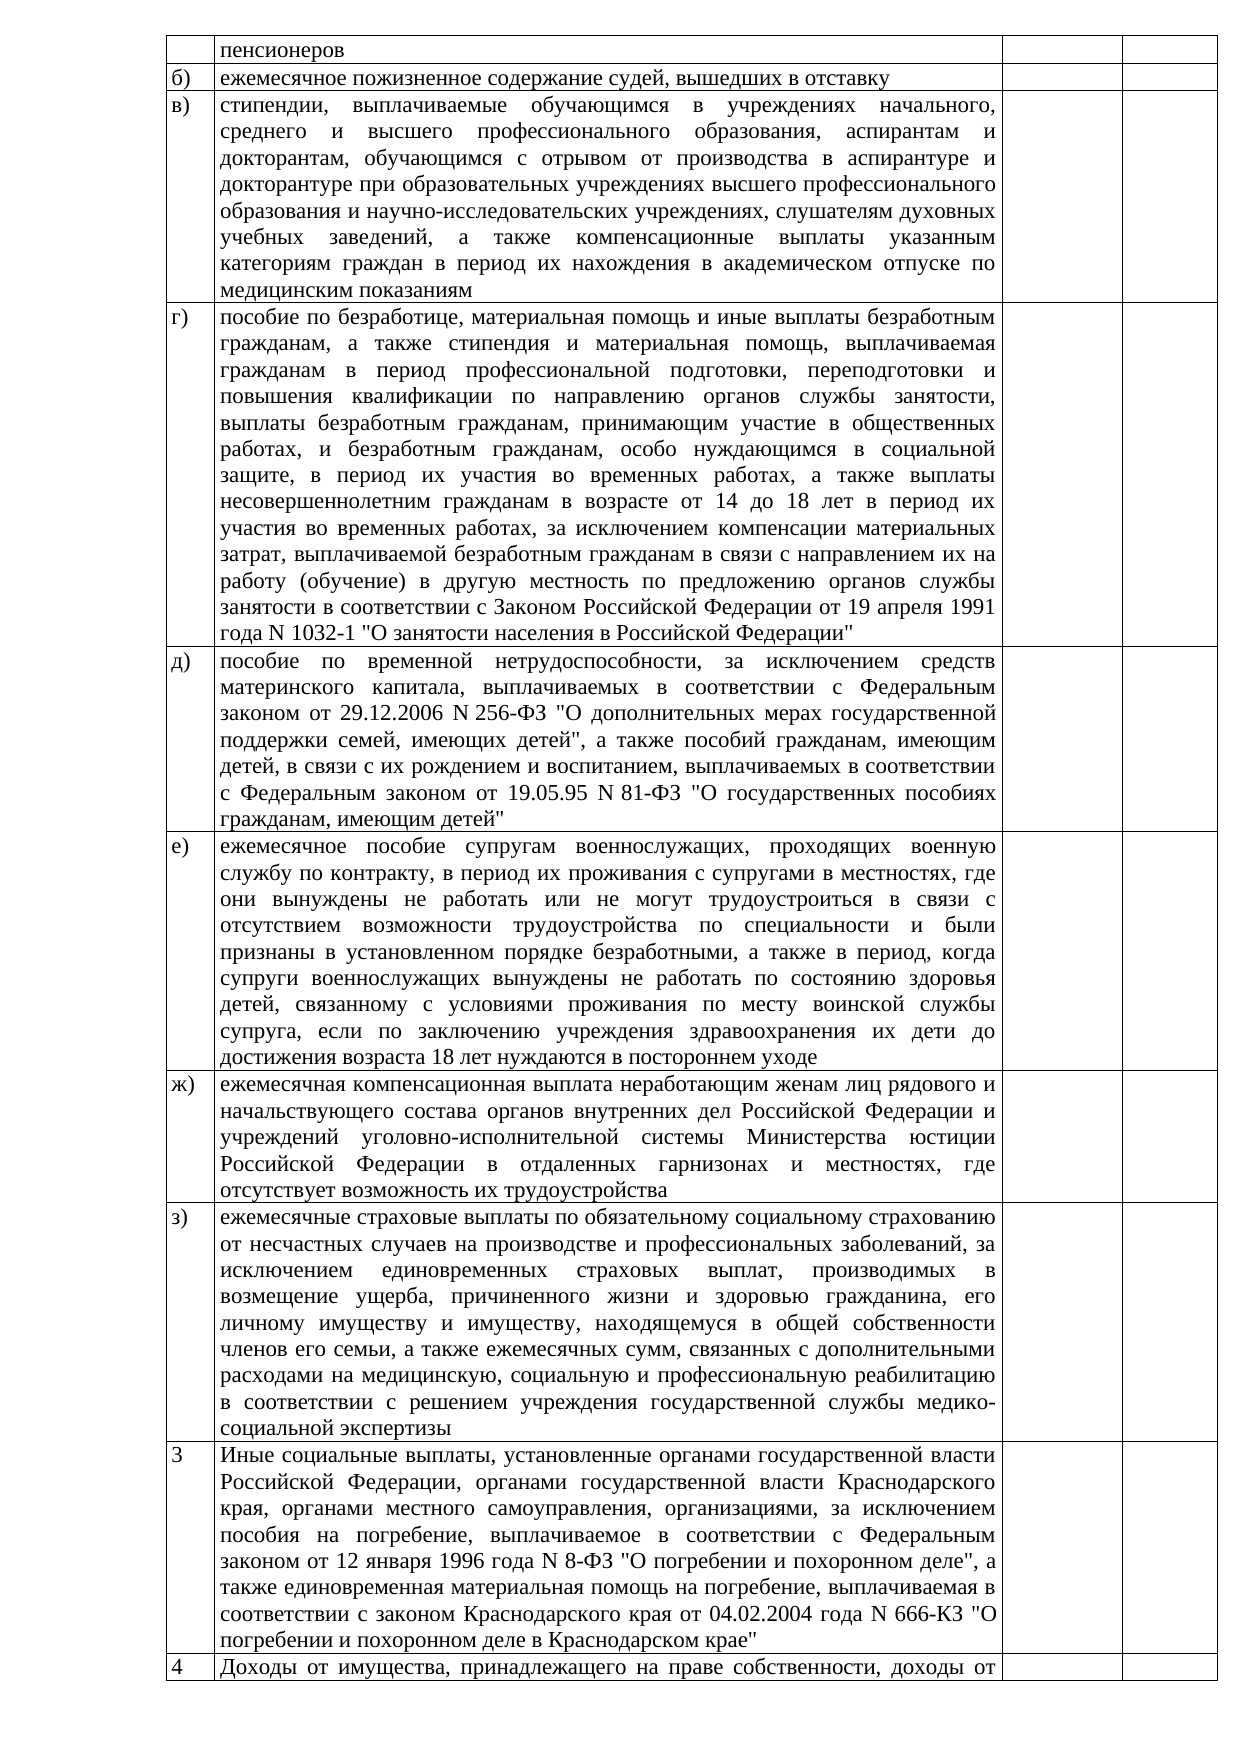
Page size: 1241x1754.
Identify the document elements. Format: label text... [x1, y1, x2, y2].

table_cell в) [167, 91, 214, 302]
table_cell пособие по безработице, материальная помощь и иные выплаты безработным гражданам, а также стипендия и материальная помощь, выплачиваемая гражданам в период профессиональной подготовки, переподготовки и повышения квалификации по направлению органов службы занятости, выплаты безработным гражданам, принимающим участие в общественных работах, и безработным гражданам, особо нуждающимся в социальной защите, в период их участия во временных работах, а также выплаты несовершеннолетним гражданам в возрасте от 14 до 18 лет в период их участия во временных работах, за исключением компенсации материальных затрат, выплачиваемой безработным гражданам в связи с направлением их на работу (обучение) в другую местность по предложению органов службы занятости в соответствии с Законом Российской Федерации от 19 апреля 1991 года N 1032-1 "О занятости населения в Российской Федерации" [215, 303, 1002, 646]
table_cell [1123, 1203, 1217, 1441]
table_cell [1003, 1203, 1122, 1441]
table_cell з) [167, 1203, 214, 1441]
table_cell д) [167, 647, 214, 831]
table_cell [1123, 1071, 1217, 1202]
table_cell 4 [167, 1654, 214, 1680]
table_cell [1003, 647, 1122, 831]
table_cell 3 [167, 1442, 214, 1652]
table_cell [215, 1654, 1002, 1680]
table_cell ежемесячная компенсационная выплата неработающим женам лиц рядового и начальствующего состава органов внутренних дел Российской Федерации и учреждений уголовно-исполнительной системы Министерства юстиции Российской Федерации в отдаленных гарнизонах и местностях, где отсутствует возможность их трудоустройства [215, 1071, 1002, 1202]
table_cell [1123, 36, 1217, 63]
table_cell стипендии, выплачиваемые обучающимся в учреждениях начального, среднего и высшего профессионального образования, аспирантам и докторантам, обучающимся с отрывом от производства в аспирантуре и докторантуре при образовательных учреждениях высшего профессионального образования и научно-исследовательских учреждениях, слушателям духовных учебных заведений, а также компенсационные выплаты указанным категориям граждан в период их нахождения в академическом отпуске по медицинским показаниям [215, 91, 1002, 302]
table_cell [1123, 832, 1217, 1069]
table_cell б) [167, 64, 214, 90]
table_cell [1123, 64, 1217, 90]
table_cell г) [167, 303, 214, 646]
table_cell [1003, 832, 1122, 1069]
table_cell [1003, 91, 1122, 302]
table_cell [1003, 1071, 1122, 1202]
table_cell ежемесячное пожизненное содержание судей, вышедших в отставку [215, 64, 1002, 90]
table_cell а) [167, 36, 214, 63]
table_cell [1123, 647, 1217, 831]
table_cell [1003, 303, 1122, 646]
table_cell [1123, 1654, 1217, 1680]
table_cell [1003, 36, 1122, 63]
table_cell [1003, 1654, 1122, 1680]
table_cell [1123, 91, 1217, 302]
table_cell пособие по временной нетрудоспособности, за исключением средств материнского капитала, выплачиваемых в соответствии с Федеральным законом от 29.12.2006 N 256-ФЗ "О дополнительных мерах государственной поддержки семей, имеющих детей", а также пособий гражданам, имеющим детей, в связи с их рождением и воспитанием, выплачиваемых в соответствии с Федеральным законом от 19.05.95 N 81-ФЗ "О государственных пособиях гражданам, имеющим детей" [215, 647, 1002, 831]
table_cell [1123, 303, 1217, 646]
table_cell [1003, 1442, 1122, 1652]
table_cell ж) [167, 1071, 214, 1202]
table_cell ежемесячные страховые выплаты по обязательному социальному страхованию от несчастных случаев на производстве и профессиональных заболеваний, за исключением единовременных страховых выплат, производимых в возмещение ущерба, причиненного жизни и здоровью гражданина, его личному имуществу и имуществу, находящемуся в общей собственности членов его семьи, а также ежемесячных сумм, связанных с дополнительными расходами на медицинскую, социальную и профессиональную реабилитацию в соответствии с решением учреждения государственной службы медико-социальной экспертизы [215, 1203, 1002, 1441]
table_cell [1123, 1442, 1217, 1652]
table_cell е) [167, 832, 214, 1069]
table_cell [1003, 64, 1122, 90]
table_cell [215, 36, 1002, 63]
table_cell Иные социальные выплаты, установленные органами государственной власти Российской Федерации, органами государственной власти Краснодарского края, органами местного самоуправления, организациями, за исключением пособия на погребение, выплачиваемое в соответствии с Федеральным законом от 12 января 1996 года N 8-ФЗ "О погребении и похоронном деле", а также единовременная материальная помощь на погребение, выплачиваемая в соответствии с законом Краснодарского края от 04.02.2004 года N 666-КЗ "О погребении и похоронном деле в Краснодарском крае" [215, 1442, 1002, 1652]
table_cell ежемесячное пособие супругам военнослужащих, проходящих военную службу по контракту, в период их проживания с супругами в местностях, где они вынуждены не работать или не могут трудоустроиться в связи с отсутствием возможности трудоустройства по специальности и были признаны в установленном порядке безработными, а также в период, когда супруги военнослужащих вынуждены не работать по состоянию здоровья детей, связанному с условиями проживания по месту воинской службы супруга, если по заключению учреждения здравоохранения их дети до достижения возраста 18 лет нуждаются в постороннем уходе [215, 832, 1002, 1069]
